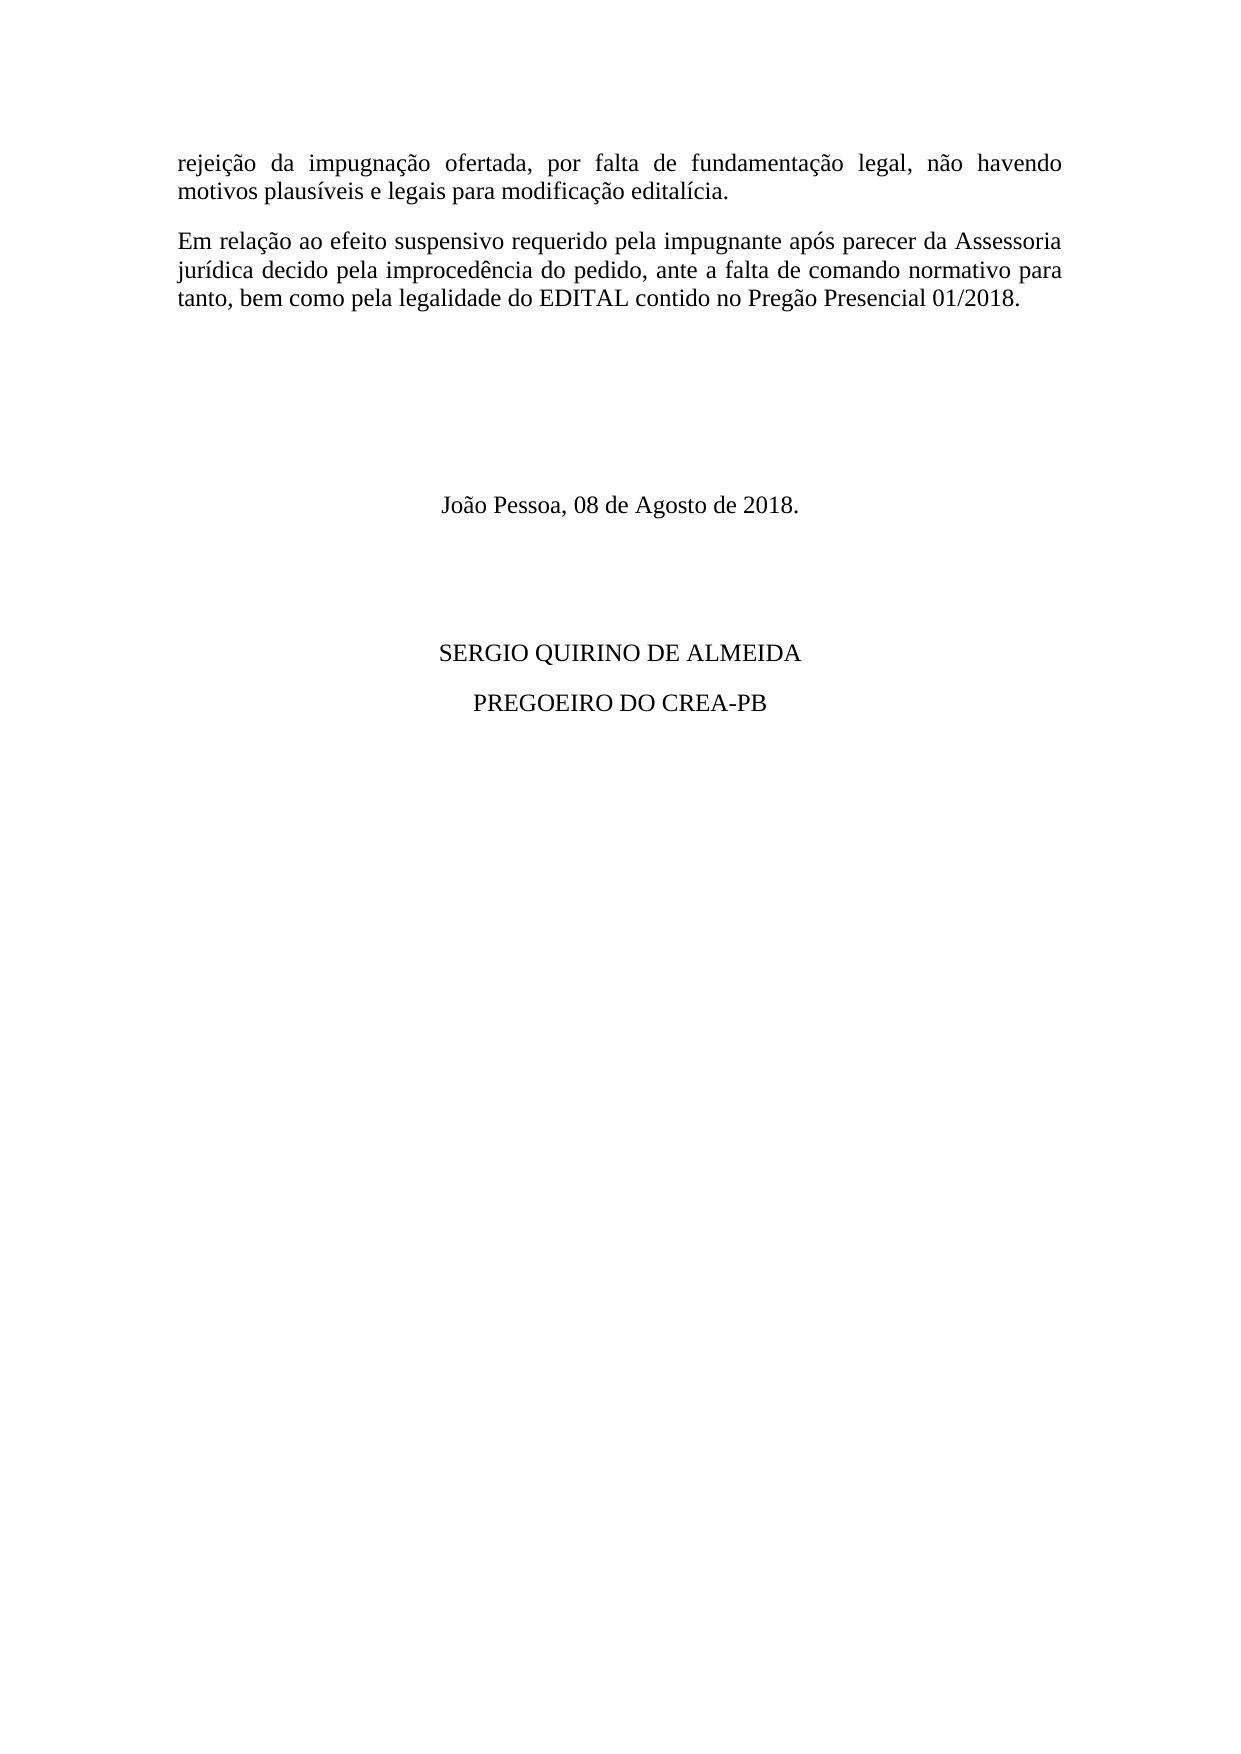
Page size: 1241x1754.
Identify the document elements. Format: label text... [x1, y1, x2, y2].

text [177, 148, 1063, 205]
text PREGOEIRO DO CREA-PB [177, 688, 1063, 717]
text João Pessoa, 08 de Agosto de 2018. [177, 432, 1063, 518]
text Em relação ao efeito suspensivo requerido pela impugnante após parecer da Assessoria jurídica decido pela improcedência do pedido, ante a falta de comando normativo para tanto, bem como pela legalidade do EDITAL contido no Pregão Presencial 01/2018. [177, 226, 1063, 312]
text SERGIO QUIRINO DE ALMEIDA [177, 638, 1063, 667]
